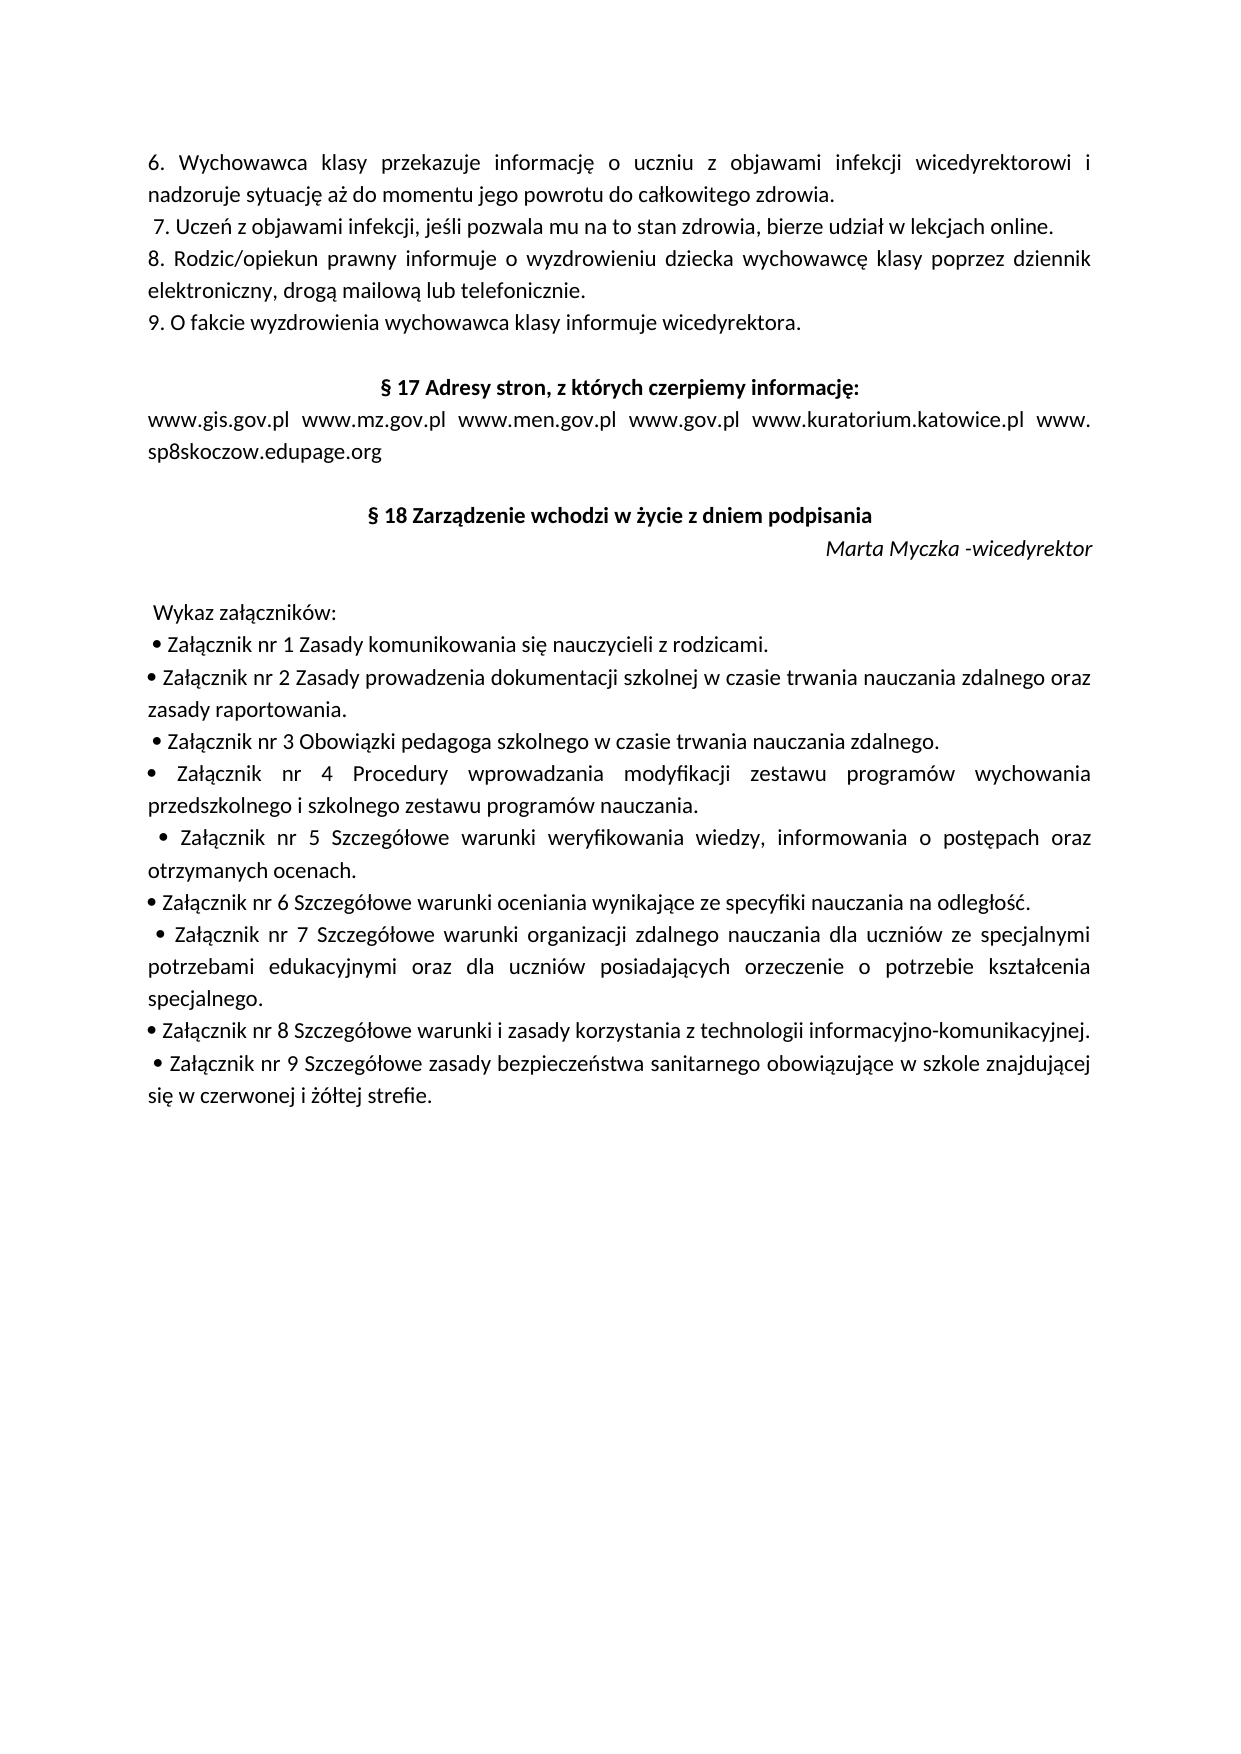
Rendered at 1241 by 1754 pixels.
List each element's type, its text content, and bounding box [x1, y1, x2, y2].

text 8. Rodzic/opiekun prawny informuje o wyzdrowieniu dziecka wychowawcę klasy poprzez dziennik elektroniczny, drogą mailową lub telefonicznie. [148, 244, 1093, 304]
text § 17 Adresy stron, z których czerpiemy informację: [148, 373, 1093, 401]
text www.gis.gov.pl www.mz.gov.pl www.men.gov.pl www.gov.pl www.kuratorium.katowice.pl www. sp8skoczow.edupage.org [148, 405, 1093, 465]
text Załącznik nr 2 Zasady prowadzenia dokumentacji szkolnej w czasie trwania nauczania zdalnego oraz zasady raportowania. [148, 663, 1093, 723]
text Wykaz załączników: [148, 598, 1093, 626]
text § 18 Zarządzenie wchodzi w życie z dniem podpisania [148, 502, 1093, 530]
text Załącznik nr 5 Szczegółowe warunki weryfikowania wiedzy, informowania o postępach oraz otrzymanych ocenach. [148, 823, 1093, 884]
text 9. O fakcie wyzdrowienia wychowawca klasy informuje wicedyrektora. [148, 308, 1093, 337]
text Załącznik nr 8 Szczegółowe warunki i zasady korzystania z technologii informacyjno-komunikacyjnej. [148, 1017, 1093, 1045]
text Załącznik nr 1 Zasady komunikowania się nauczycieli z rodzicami. [148, 630, 1093, 658]
text Załącznik nr 7 Szczegółowe warunki organizacji zdalnego nauczania dla uczniów ze specjalnymi potrzebami edukacyjnymi oraz dla uczniów posiadających orzeczenie o potrzebie kształcenia specjalnego. [148, 920, 1093, 1012]
text Załącznik nr 3 Obowiązki pedagoga szkolnego w czasie trwania nauczania zdalnego. [148, 727, 1093, 755]
text Załącznik nr 6 Szczegółowe warunki oceniania wynikające ze specyfiki nauczania na odległość. [148, 888, 1093, 916]
text Załącznik nr 4 Procedury wprowadzania modyfikacji zestawu programów wychowania przedszkolnego i szkolnego zestawu programów nauczania. [148, 759, 1093, 819]
text 7. Uczeń z objawami infekcji, jeśli pozwala mu na to stan zdrowia, bierze udział w lekcjach online. [148, 212, 1093, 240]
text Marta Myczka -wicedyrektor [148, 534, 1093, 562]
text 6. Wychowawca klasy przekazuje informację o uczniu z objawami infekcji wicedyrektorowi i nadzoruje sytuację aż do momentu jego powrotu do całkowitego zdrowia. [148, 148, 1093, 208]
text Załącznik nr 9 Szczegółowe zasady bezpieczeństwa sanitarnego obowiązujące w szkole znajdującej się w czerwonej i żółtej strefie. [148, 1049, 1093, 1109]
